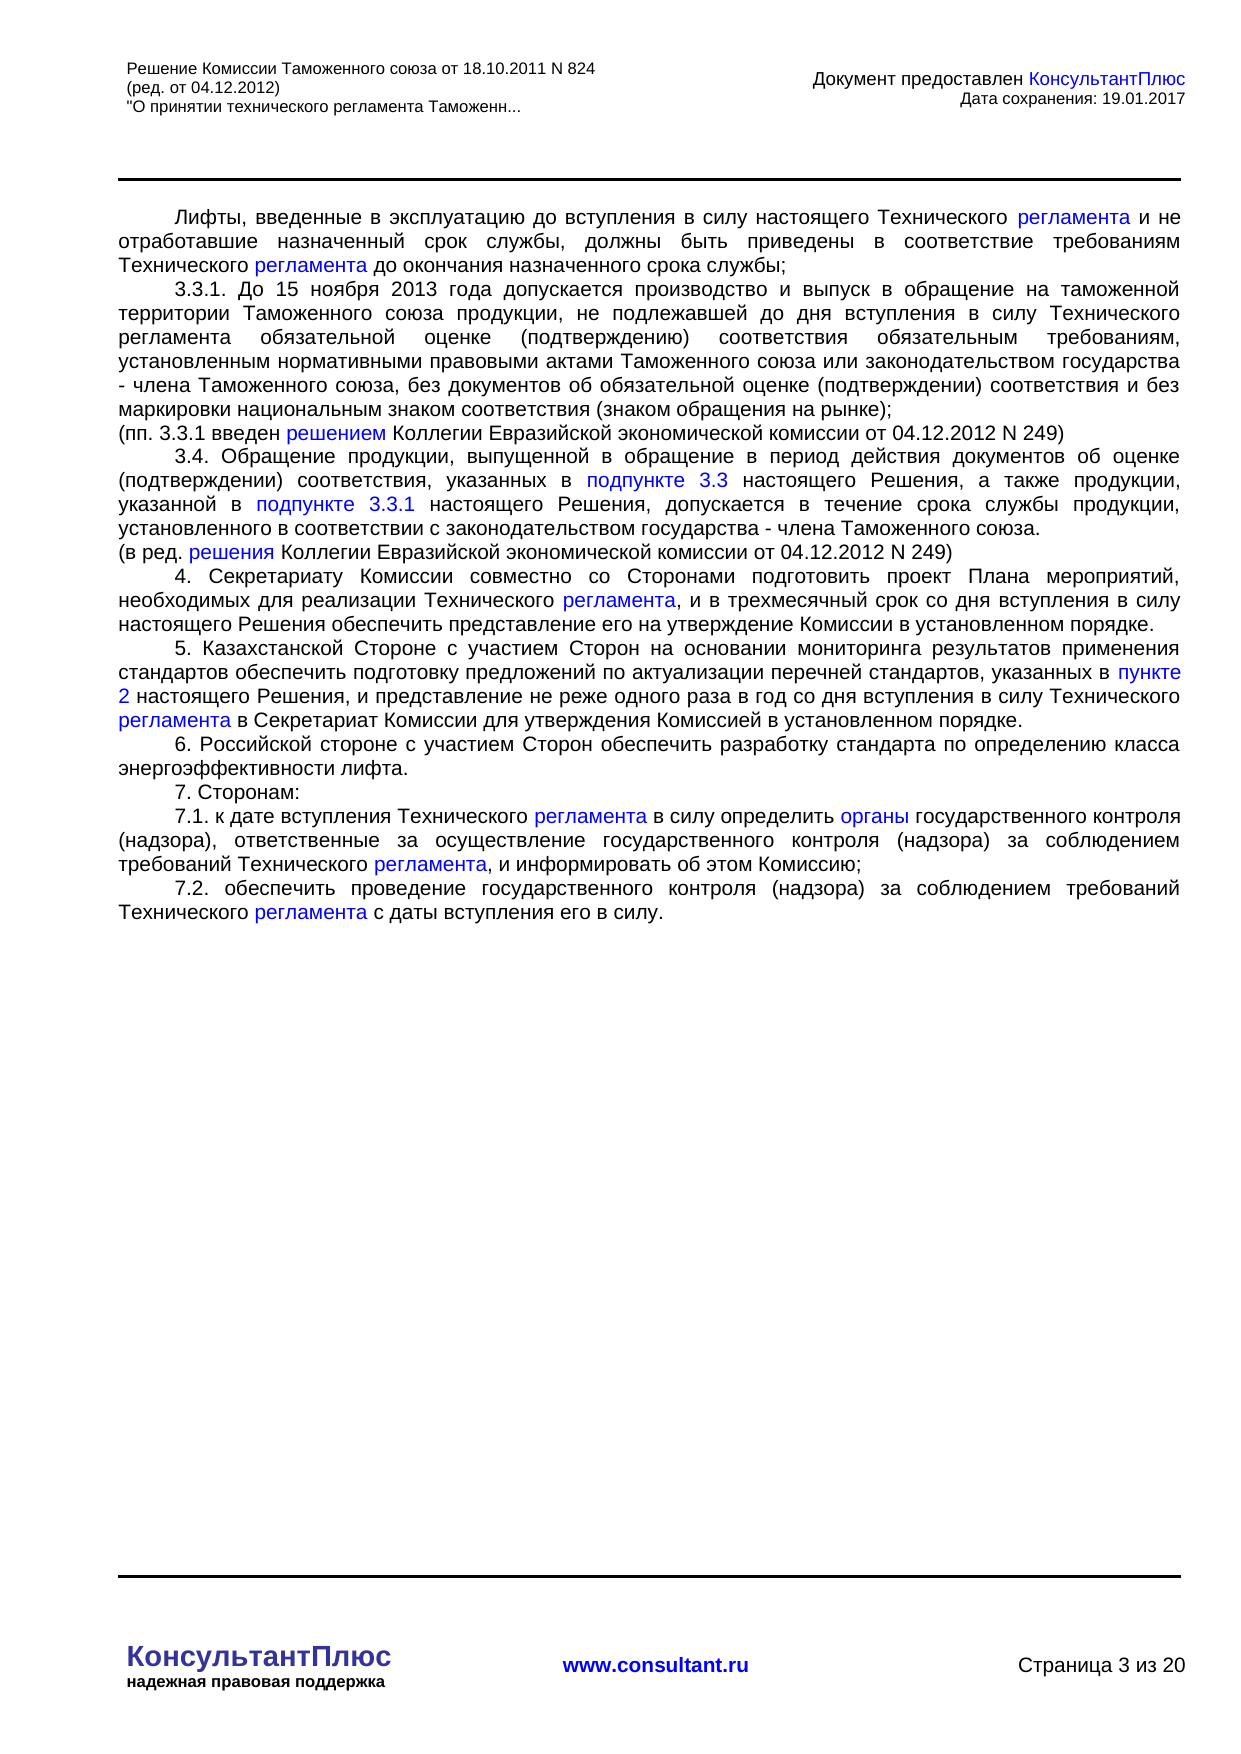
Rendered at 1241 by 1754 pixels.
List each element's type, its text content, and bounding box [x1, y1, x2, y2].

text 3.3.1. До 15 ноября 2013 года допускается производство и выпуск в обращение на таможенной территории Таможенного союза продукции, не подлежавшей до дня вступления в силу Технического регламента обязательной оценке (подтверждению) соответствия обязательным требованиям, установленным нормативными правовыми актами Таможенного союза или законодательством государства - члена Таможенного союза, без документов об обязательной оценке (подтверждении) соответствия и без маркировки национальным знаком соответствия (знаком обращения на рынке); [118, 277, 1181, 420]
text (в ред. решения Коллегии Евразийской экономической комиссии от 04.12.2012 N 249) [118, 540, 1181, 564]
text 7.1. к дате вступления Технического регламента в силу определить органы государственного контроля (надзора), ответственные за осуществление государственного контроля (надзора) за соблюдением требований Технического регламента, и информировать об этом Комиссию; [118, 804, 1181, 876]
text Лифты, введенные в эксплуатацию до вступления в силу настоящего Технического регламента и не отработавшие назначенный срок службы, должны быть приведены в соответствие требованиям Технического регламента до окончания назначенного срока службы; [118, 205, 1181, 277]
text 7. Сторонам: [118, 780, 1181, 804]
text (пп. 3.3.1 введен решением Коллегии Евразийской экономической комиссии от 04.12.2012 N 249) [118, 420, 1181, 444]
text 3.4. Обращение продукции, выпущенной в обращение в период действия документов об оценке (подтверждении) соответствия, указанных в подпункте 3.3 настоящего Решения, а также продукции, указанной в подпункте 3.3.1 настоящего Решения, допускается в течение срока службы продукции, установленного в соответствии с законодательством государства - члена Таможенного союза. [118, 444, 1181, 540]
text 5. Казахстанской Стороне с участием Сторон на основании мониторинга результатов применения стандартов обеспечить подготовку предложений по актуализации перечней стандартов, указанных в пункте 2 настоящего Решения, и представление не реже одного раза в год со дня вступления в силу Технического регламента в Секретариат Комиссии для утверждения Комиссией в установленном порядке. [118, 636, 1181, 732]
text 6. Российской стороне с участием Сторон обеспечить разработку стандарта по определению класса энергоэффективности лифта. [118, 732, 1181, 780]
text 4. Секретариату Комиссии совместно со Сторонами подготовить проект Плана мероприятий, необходимых для реализации Технического регламента, и в трехмесячный срок со дня вступления в силу настоящего Решения обеспечить представление его на утверждение Комиссии в установленном порядке. [118, 564, 1181, 636]
text 7.2. обеспечить проведение государственного контроля (надзора) за соблюдением требований Технического регламента с даты вступления его в силу. [118, 876, 1181, 923]
